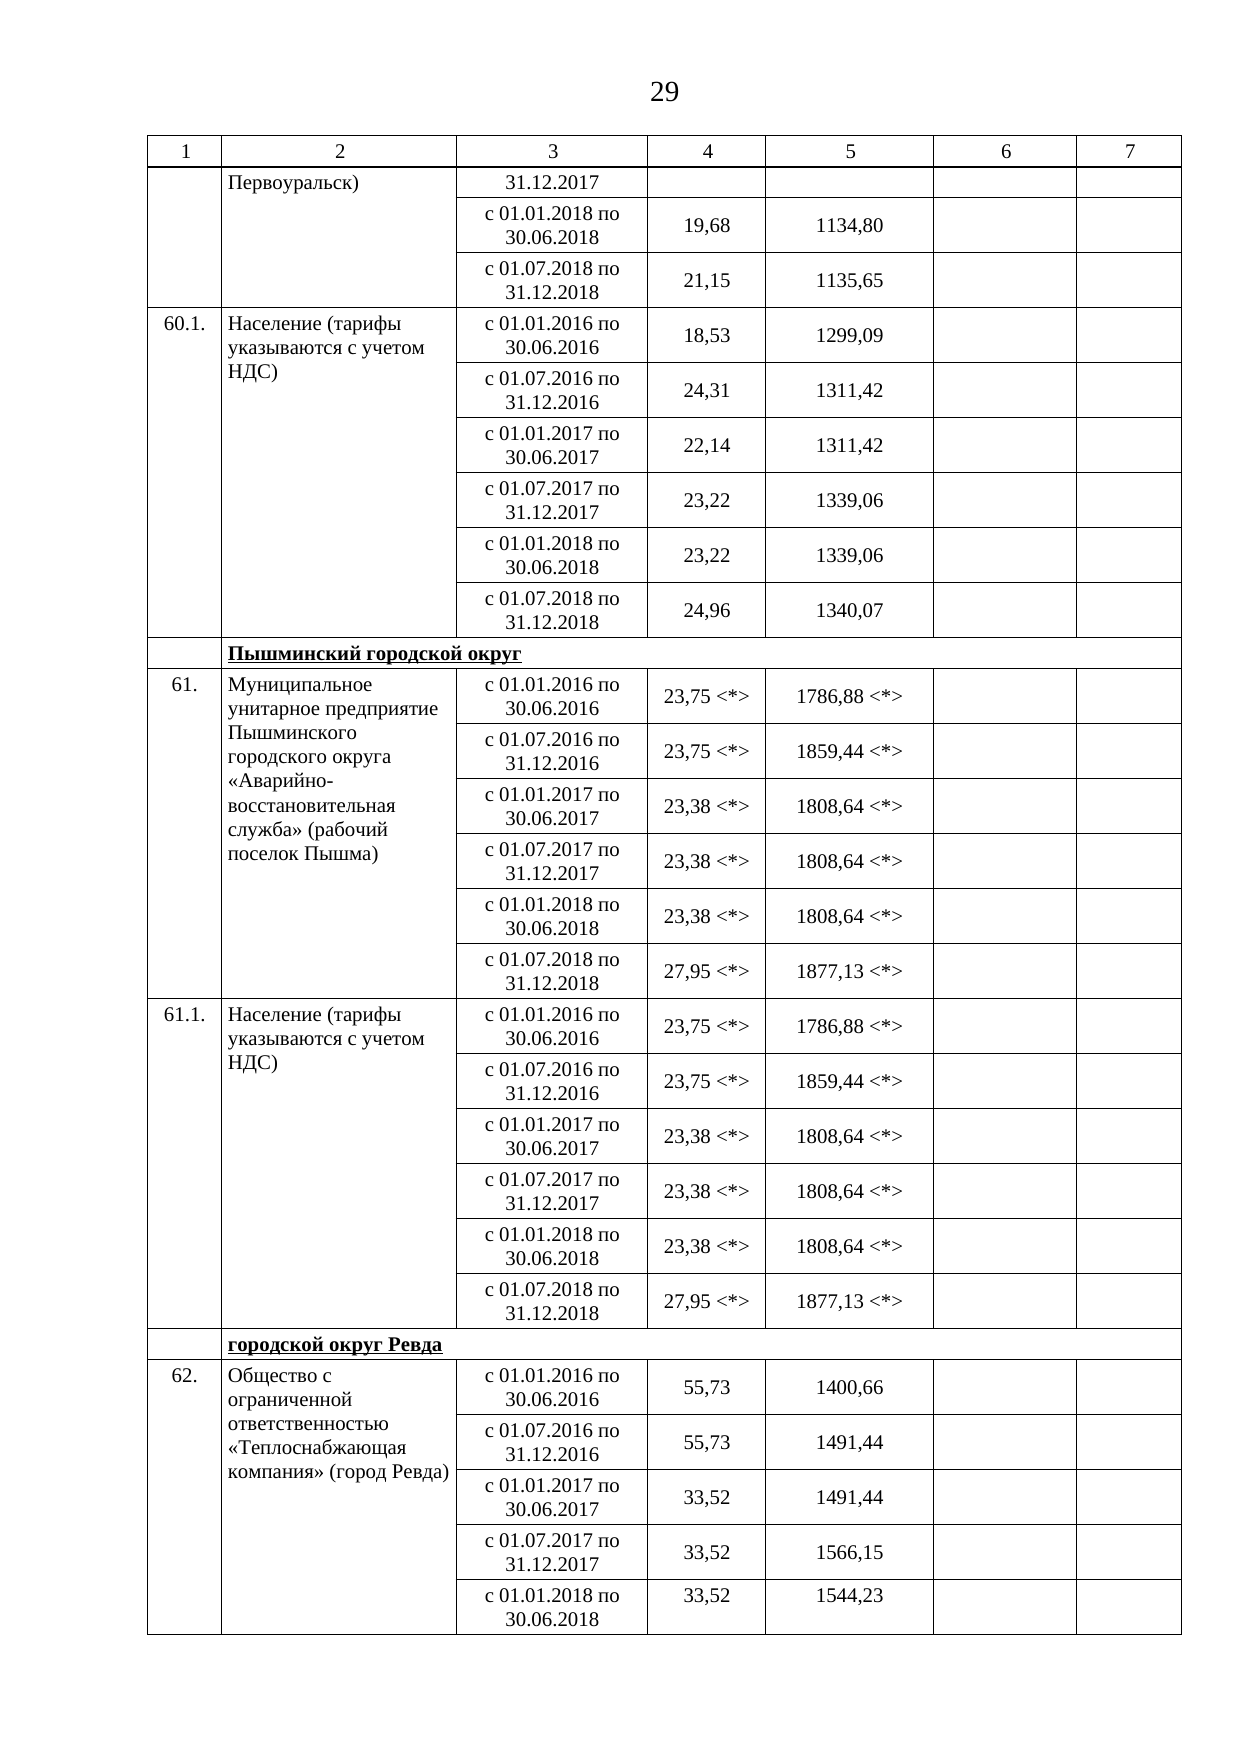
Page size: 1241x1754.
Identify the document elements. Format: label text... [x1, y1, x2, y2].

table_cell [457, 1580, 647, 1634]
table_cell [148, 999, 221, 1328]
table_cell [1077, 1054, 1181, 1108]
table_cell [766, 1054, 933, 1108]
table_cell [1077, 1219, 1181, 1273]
table_header 7 [1077, 136, 1181, 166]
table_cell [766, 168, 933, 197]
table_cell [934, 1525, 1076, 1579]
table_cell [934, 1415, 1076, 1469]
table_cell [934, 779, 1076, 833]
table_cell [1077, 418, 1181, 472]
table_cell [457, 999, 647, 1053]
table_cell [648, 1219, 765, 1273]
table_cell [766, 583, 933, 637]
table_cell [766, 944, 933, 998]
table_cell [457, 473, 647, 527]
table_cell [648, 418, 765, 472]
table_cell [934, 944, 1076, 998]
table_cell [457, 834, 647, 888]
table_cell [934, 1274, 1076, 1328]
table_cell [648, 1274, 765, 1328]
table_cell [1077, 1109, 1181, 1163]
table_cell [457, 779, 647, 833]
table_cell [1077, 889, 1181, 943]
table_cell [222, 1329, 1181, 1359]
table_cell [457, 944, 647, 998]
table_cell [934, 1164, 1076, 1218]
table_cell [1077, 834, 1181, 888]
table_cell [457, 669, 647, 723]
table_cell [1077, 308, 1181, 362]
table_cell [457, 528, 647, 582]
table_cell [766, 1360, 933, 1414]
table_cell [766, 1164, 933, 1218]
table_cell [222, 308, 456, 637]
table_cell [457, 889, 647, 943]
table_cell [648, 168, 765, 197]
table_header 2 [222, 136, 456, 166]
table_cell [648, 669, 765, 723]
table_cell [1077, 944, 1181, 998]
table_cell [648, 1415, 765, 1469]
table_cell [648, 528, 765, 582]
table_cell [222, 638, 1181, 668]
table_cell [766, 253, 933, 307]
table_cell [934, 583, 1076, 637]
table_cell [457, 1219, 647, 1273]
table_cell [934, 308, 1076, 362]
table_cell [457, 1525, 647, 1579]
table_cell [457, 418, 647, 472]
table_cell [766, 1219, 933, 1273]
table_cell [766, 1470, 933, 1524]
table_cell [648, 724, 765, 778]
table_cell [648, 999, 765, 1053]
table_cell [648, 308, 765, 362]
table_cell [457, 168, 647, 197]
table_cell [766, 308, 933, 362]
table_header 1 [148, 136, 221, 166]
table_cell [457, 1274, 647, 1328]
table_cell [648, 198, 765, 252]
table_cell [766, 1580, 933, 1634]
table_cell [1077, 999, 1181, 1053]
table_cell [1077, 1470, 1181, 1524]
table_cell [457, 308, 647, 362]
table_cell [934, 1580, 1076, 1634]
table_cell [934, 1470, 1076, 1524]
table_header 5 [766, 136, 933, 166]
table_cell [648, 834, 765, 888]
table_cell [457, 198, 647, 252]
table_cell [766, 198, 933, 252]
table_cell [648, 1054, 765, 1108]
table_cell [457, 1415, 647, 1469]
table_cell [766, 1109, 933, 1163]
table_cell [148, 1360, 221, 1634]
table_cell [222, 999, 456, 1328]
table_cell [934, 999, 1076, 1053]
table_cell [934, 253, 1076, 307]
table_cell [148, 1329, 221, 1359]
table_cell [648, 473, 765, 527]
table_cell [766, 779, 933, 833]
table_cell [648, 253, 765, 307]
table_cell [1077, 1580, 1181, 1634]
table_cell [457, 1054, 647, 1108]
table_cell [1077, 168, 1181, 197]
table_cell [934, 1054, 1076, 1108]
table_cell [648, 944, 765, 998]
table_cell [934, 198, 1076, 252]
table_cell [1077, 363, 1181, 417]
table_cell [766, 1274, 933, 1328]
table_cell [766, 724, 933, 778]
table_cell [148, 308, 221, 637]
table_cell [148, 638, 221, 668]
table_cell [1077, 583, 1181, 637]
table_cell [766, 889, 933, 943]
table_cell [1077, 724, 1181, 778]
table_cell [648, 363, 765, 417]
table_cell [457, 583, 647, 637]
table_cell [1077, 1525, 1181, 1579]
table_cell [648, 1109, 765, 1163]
table_header 3 [457, 136, 647, 166]
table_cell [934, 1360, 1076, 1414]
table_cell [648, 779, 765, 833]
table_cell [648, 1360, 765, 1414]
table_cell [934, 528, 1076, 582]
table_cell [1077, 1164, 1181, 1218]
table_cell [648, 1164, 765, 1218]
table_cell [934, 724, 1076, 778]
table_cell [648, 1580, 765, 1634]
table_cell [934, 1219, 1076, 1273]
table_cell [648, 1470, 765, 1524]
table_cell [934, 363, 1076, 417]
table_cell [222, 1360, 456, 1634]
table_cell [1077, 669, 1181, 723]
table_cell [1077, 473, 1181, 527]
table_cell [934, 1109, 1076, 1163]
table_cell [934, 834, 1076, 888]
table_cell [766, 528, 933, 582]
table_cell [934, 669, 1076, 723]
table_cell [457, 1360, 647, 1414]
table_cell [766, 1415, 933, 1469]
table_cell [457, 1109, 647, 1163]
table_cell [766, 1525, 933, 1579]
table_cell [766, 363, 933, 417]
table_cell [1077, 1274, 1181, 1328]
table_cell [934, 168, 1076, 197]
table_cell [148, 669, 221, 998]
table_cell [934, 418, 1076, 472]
table_header 6 [934, 136, 1076, 166]
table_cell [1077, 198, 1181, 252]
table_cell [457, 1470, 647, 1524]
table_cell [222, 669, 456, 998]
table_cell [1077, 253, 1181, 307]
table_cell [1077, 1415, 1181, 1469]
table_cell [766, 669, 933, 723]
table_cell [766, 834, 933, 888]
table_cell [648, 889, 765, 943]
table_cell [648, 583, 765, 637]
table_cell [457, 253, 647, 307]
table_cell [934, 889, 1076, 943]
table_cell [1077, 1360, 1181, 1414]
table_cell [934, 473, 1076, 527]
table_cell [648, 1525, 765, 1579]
table_header 4 [648, 136, 765, 166]
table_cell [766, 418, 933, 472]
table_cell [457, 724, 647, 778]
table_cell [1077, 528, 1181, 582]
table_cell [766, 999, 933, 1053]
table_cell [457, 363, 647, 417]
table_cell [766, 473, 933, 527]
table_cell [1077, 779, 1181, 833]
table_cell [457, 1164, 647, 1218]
